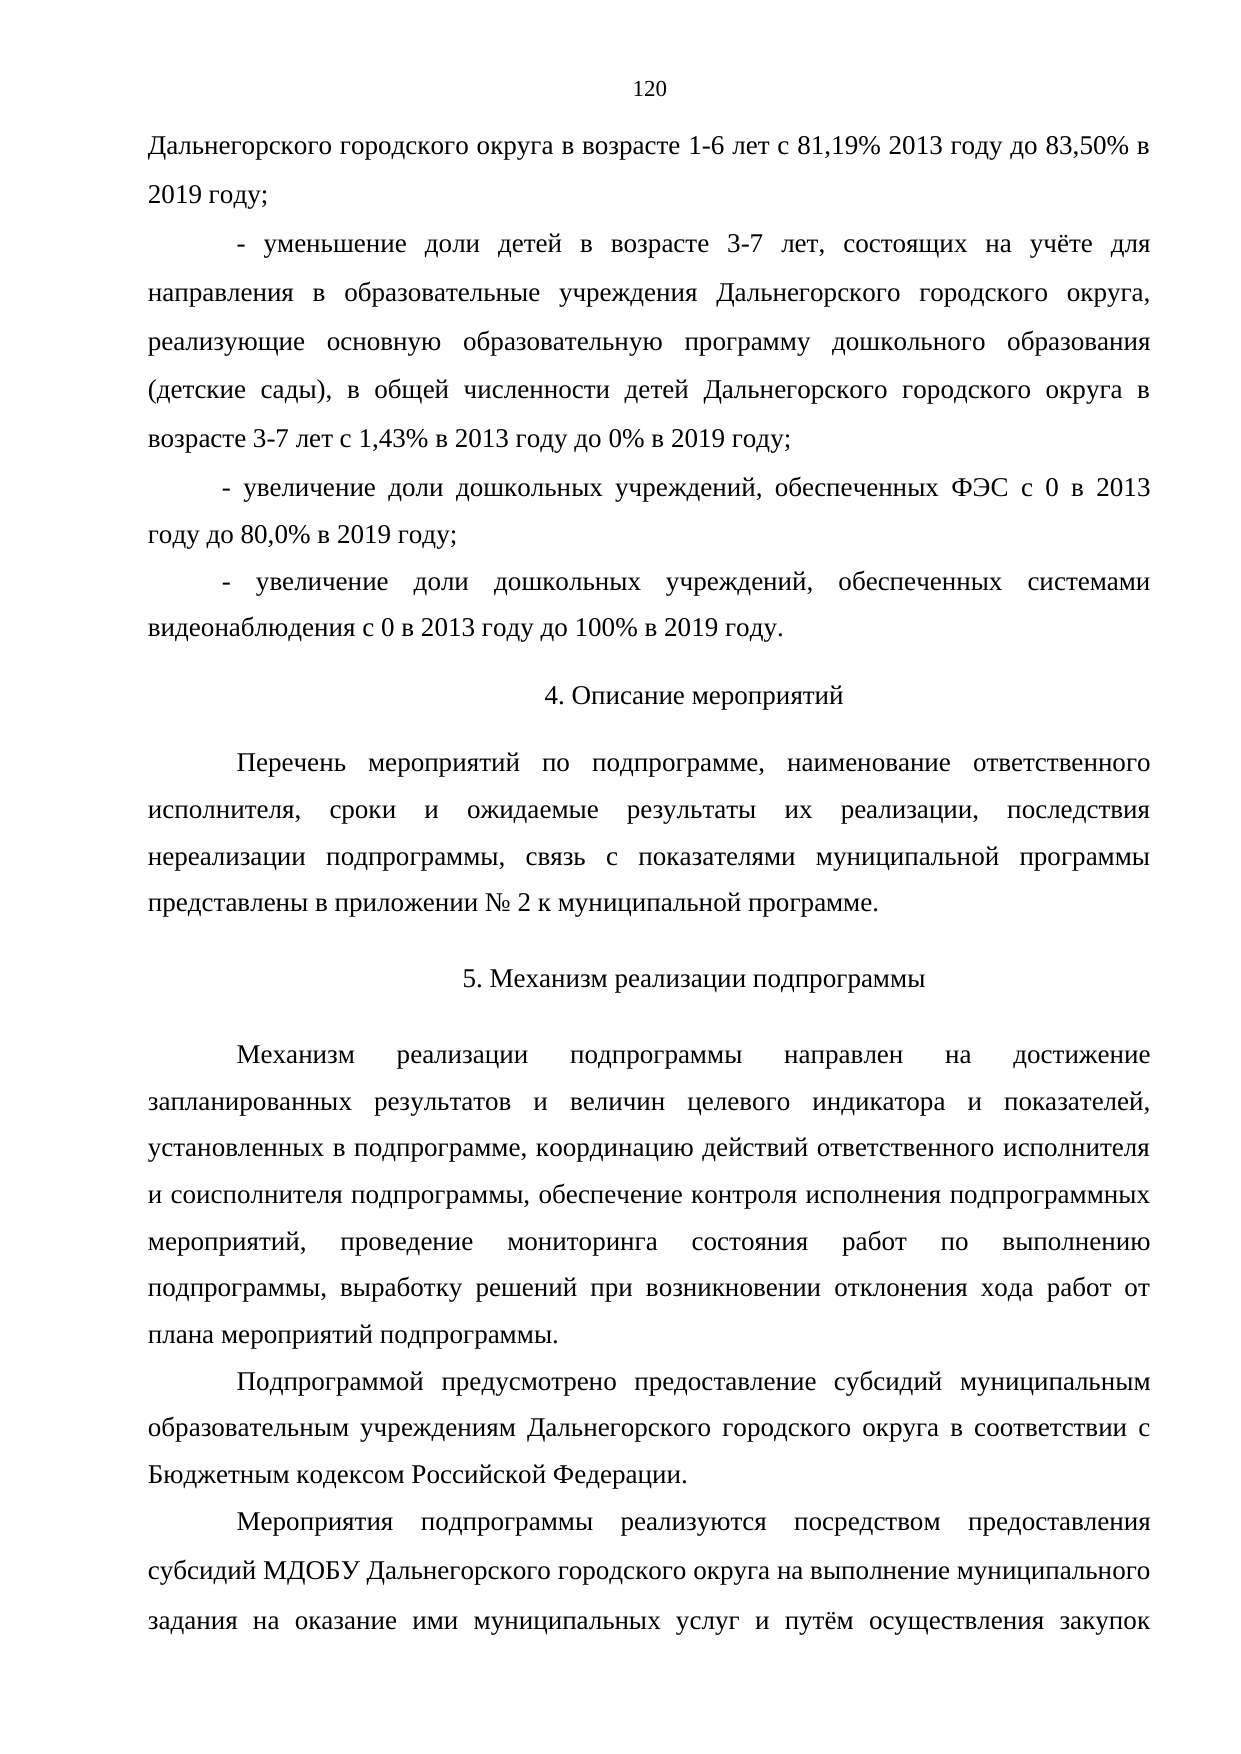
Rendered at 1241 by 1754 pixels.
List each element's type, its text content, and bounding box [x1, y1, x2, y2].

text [148, 1505, 1152, 1635]
text Подпрограммой предусмотрено предоставление субсидий муниципальным образовательным учреждениям Дальнегорского городского округа в соответствии с Бюджетным кодексом Российской Федерации. [148, 1365, 1152, 1489]
text - увеличение доли дошкольных учреждений, обеспеченных ФЭС с 0 в 2013 году до 80,0% в 2019 году; [148, 471, 1152, 549]
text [148, 129, 1152, 209]
text 4. Описание мероприятий [148, 679, 1152, 710]
text Механизм реализации подпрограммы направлен на достижение запланированных результатов и величин целевого индикатора и показателей, установленных в подпрограмме, координацию действий ответственного исполнителя и соисполнителя подпрограммы, обеспечение контроля исполнения подпрограммных мероприятий, проведение мониторинга состояния работ по выполнению подпрограммы, выработку решений при возникновении отклонения хода работ от плана мероприятий подпрограммы. [148, 1038, 1152, 1349]
text - увеличение доли дошкольных учреждений, обеспеченных системами видеонаблюдения с 0 в 2013 году до 100% в 2019 году. [148, 565, 1152, 642]
text Перечень мероприятий по подпрограмме, наименование ответственного исполнителя, сроки и ожидаемые результаты их реализации, последствия нереализации подпрограммы, связь с показателями муниципальной программы представлены в приложении № 2 к муниципальной программе. [148, 746, 1152, 917]
text - уменьшение доли детей в возрасте 3-7 лет, состоящих на учёте для направления в образовательные учреждения Дальнегорского городского округа, реализующие основную образовательную программу дошкольного образования (детские сады), в общей численности детей Дальнегорского городского округа в возрасте 3-7 лет с 1,43% в 2013 году до 0% в 2019 году; [148, 227, 1152, 454]
text 5. Механизм реализации подпрограммы [148, 962, 1152, 993]
